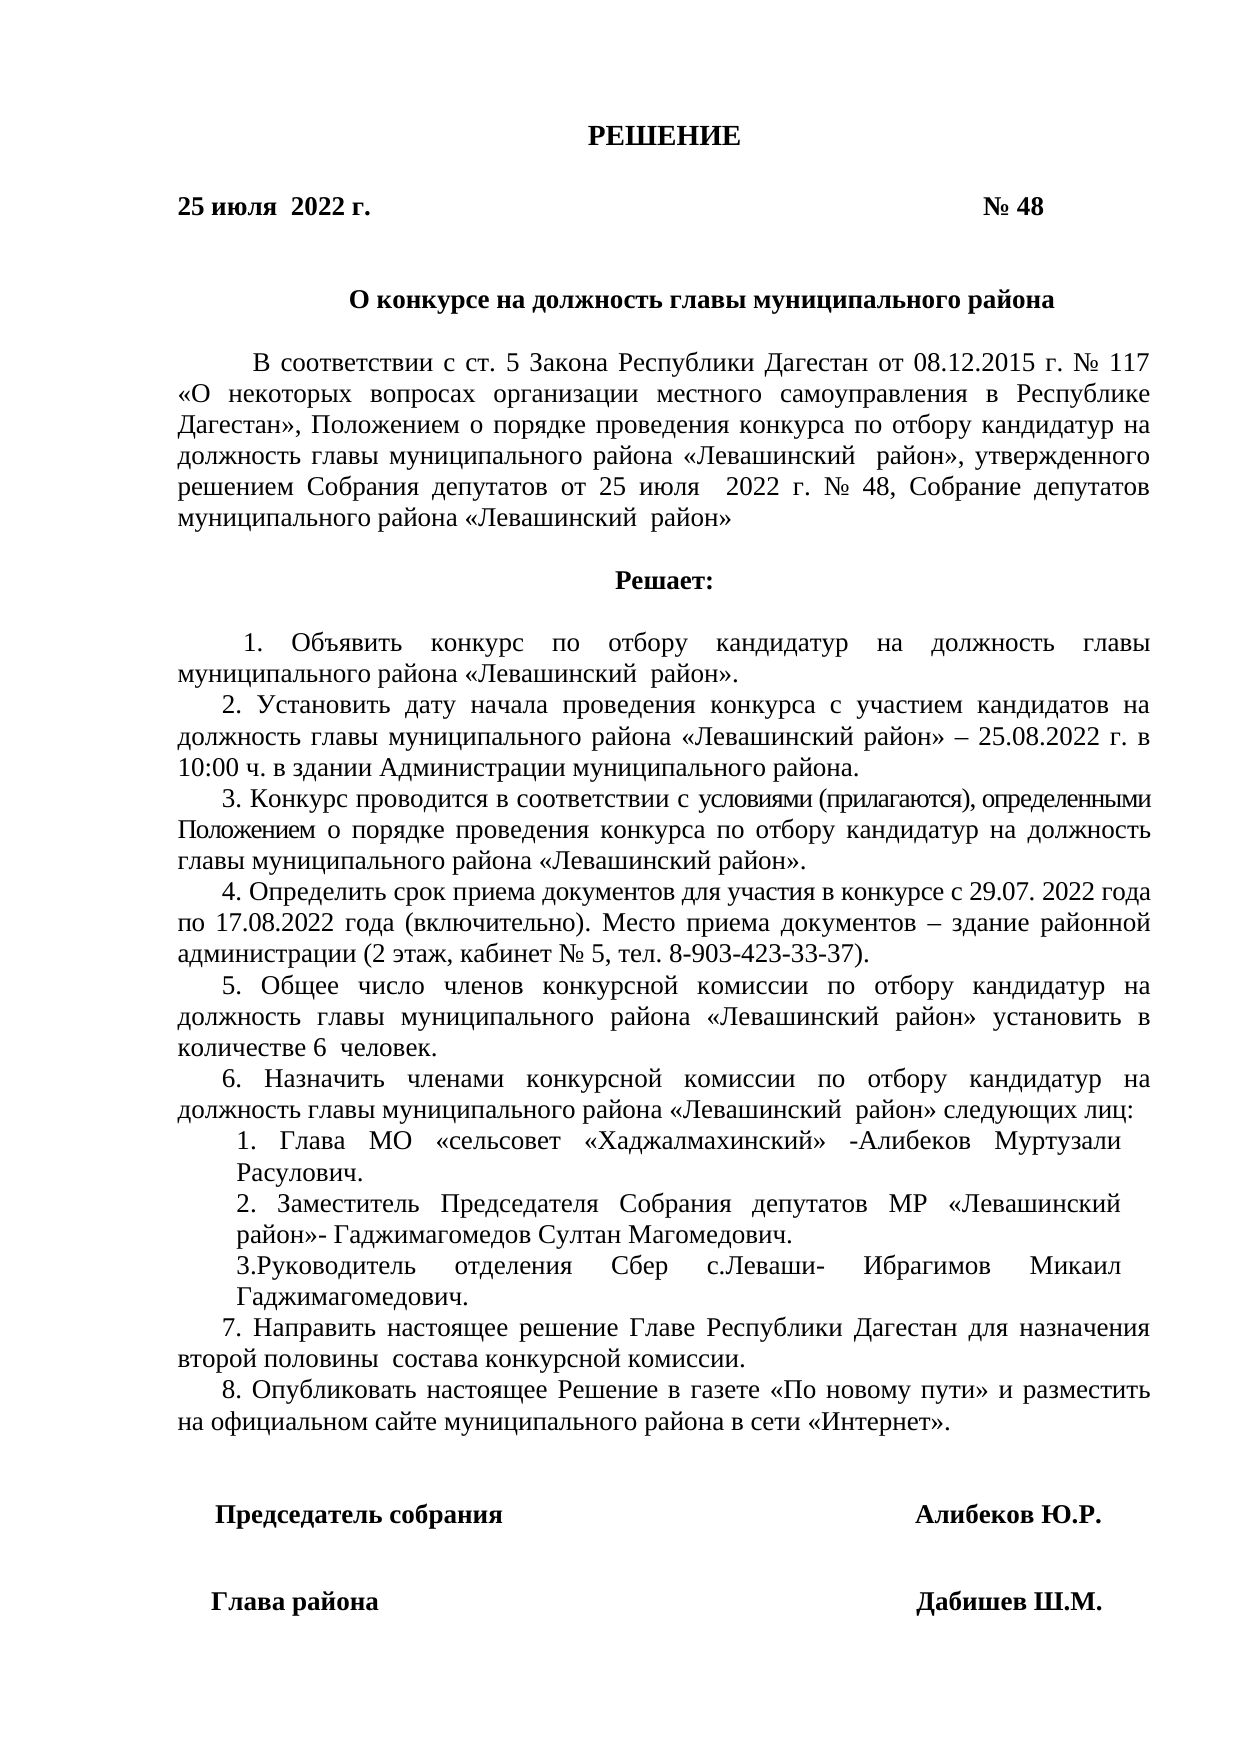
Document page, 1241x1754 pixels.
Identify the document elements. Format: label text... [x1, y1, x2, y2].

text 2. Заместитель Председателя Собрания депутатов МР «Левашинский район»- Гаджимагомедов Султан Магомедович. [236, 1187, 1122, 1249]
text Председатель собрания Алибеков Ю.Р. [177, 1498, 1152, 1529]
text 2. Установить дату начала проведения конкурса с участием кандидатов на должность главы муниципального района «Левашинский район» – 25.08.2022 г. в 10:00 ч. в здании Администрации муниципального района. [177, 688, 1152, 782]
text Решает: [177, 564, 1152, 595]
text Глава района Дабишев Ш.М. [177, 1584, 1152, 1616]
text 4. Определить срок приема документов для участия в конкурсе с 29.07. 2022 года по 17.08.2022 года (включительно). Место приема документов – здание районной администрации (2 этаж, кабинет № 5, тел. 8-903-423-33-37). [177, 875, 1152, 969]
text О конкурсе на должность главы муниципального района [252, 283, 1152, 315]
text 1. Объявить конкурс по отбору кандидатур на должность главы муниципального района «Левашинский район». [177, 626, 1152, 688]
text 3. Конкурс проводится в соответствии с условиями (прилагаются), определенными Положением о порядке проведения конкурса по отбору кандидатур на должность главы муниципального района «Левашинский район». [177, 782, 1152, 875]
text 5. Общее число членов конкурсной комиссии по отбору кандидатур на должность главы муниципального района «Левашинский район» установить в количестве 6 человек. [177, 969, 1152, 1062]
text РЕШЕНИЕ [177, 118, 1152, 152]
text 8. Опубликовать настоящее Решение в газете «По новому пути» и разместить на официальном сайте муниципального района в сети «Интернет». [177, 1374, 1152, 1436]
text В соответствии с ст. 5 Закона Республики Дагестан от 08.12.2015 г. № 117 «О некоторых вопросах организации местного самоуправления в Республике Дагестан», Положением о порядке проведения конкурса по отбору кандидатур на должность главы муниципального района «Левашинский район», утвержденного решением Собрания депутатов от 25 июля 2022 г. № 48, Собрание депутатов муниципального района «Левашинский район» [177, 346, 1152, 533]
text 3.Руководитель отделения Сбер с.Леваши- Ибрагимов Микаил Гаджимагомедович. [236, 1249, 1122, 1311]
text 25 июля 2022 г. № 48 [177, 190, 1152, 221]
text 1. Глава МО «сельсовет «Хаджалмахинский» -Алибеков Муртузали Расулович. [236, 1124, 1122, 1187]
text 7. Направить настоящее решение Главе Республики Дагестан для назначения второй половины состава конкурсной комиссии. [177, 1311, 1152, 1374]
text 6. Назначить членами конкурсной комиссии по отбору кандидатур на должность главы муниципального района «Левашинский район» следующих лиц: [177, 1062, 1152, 1124]
